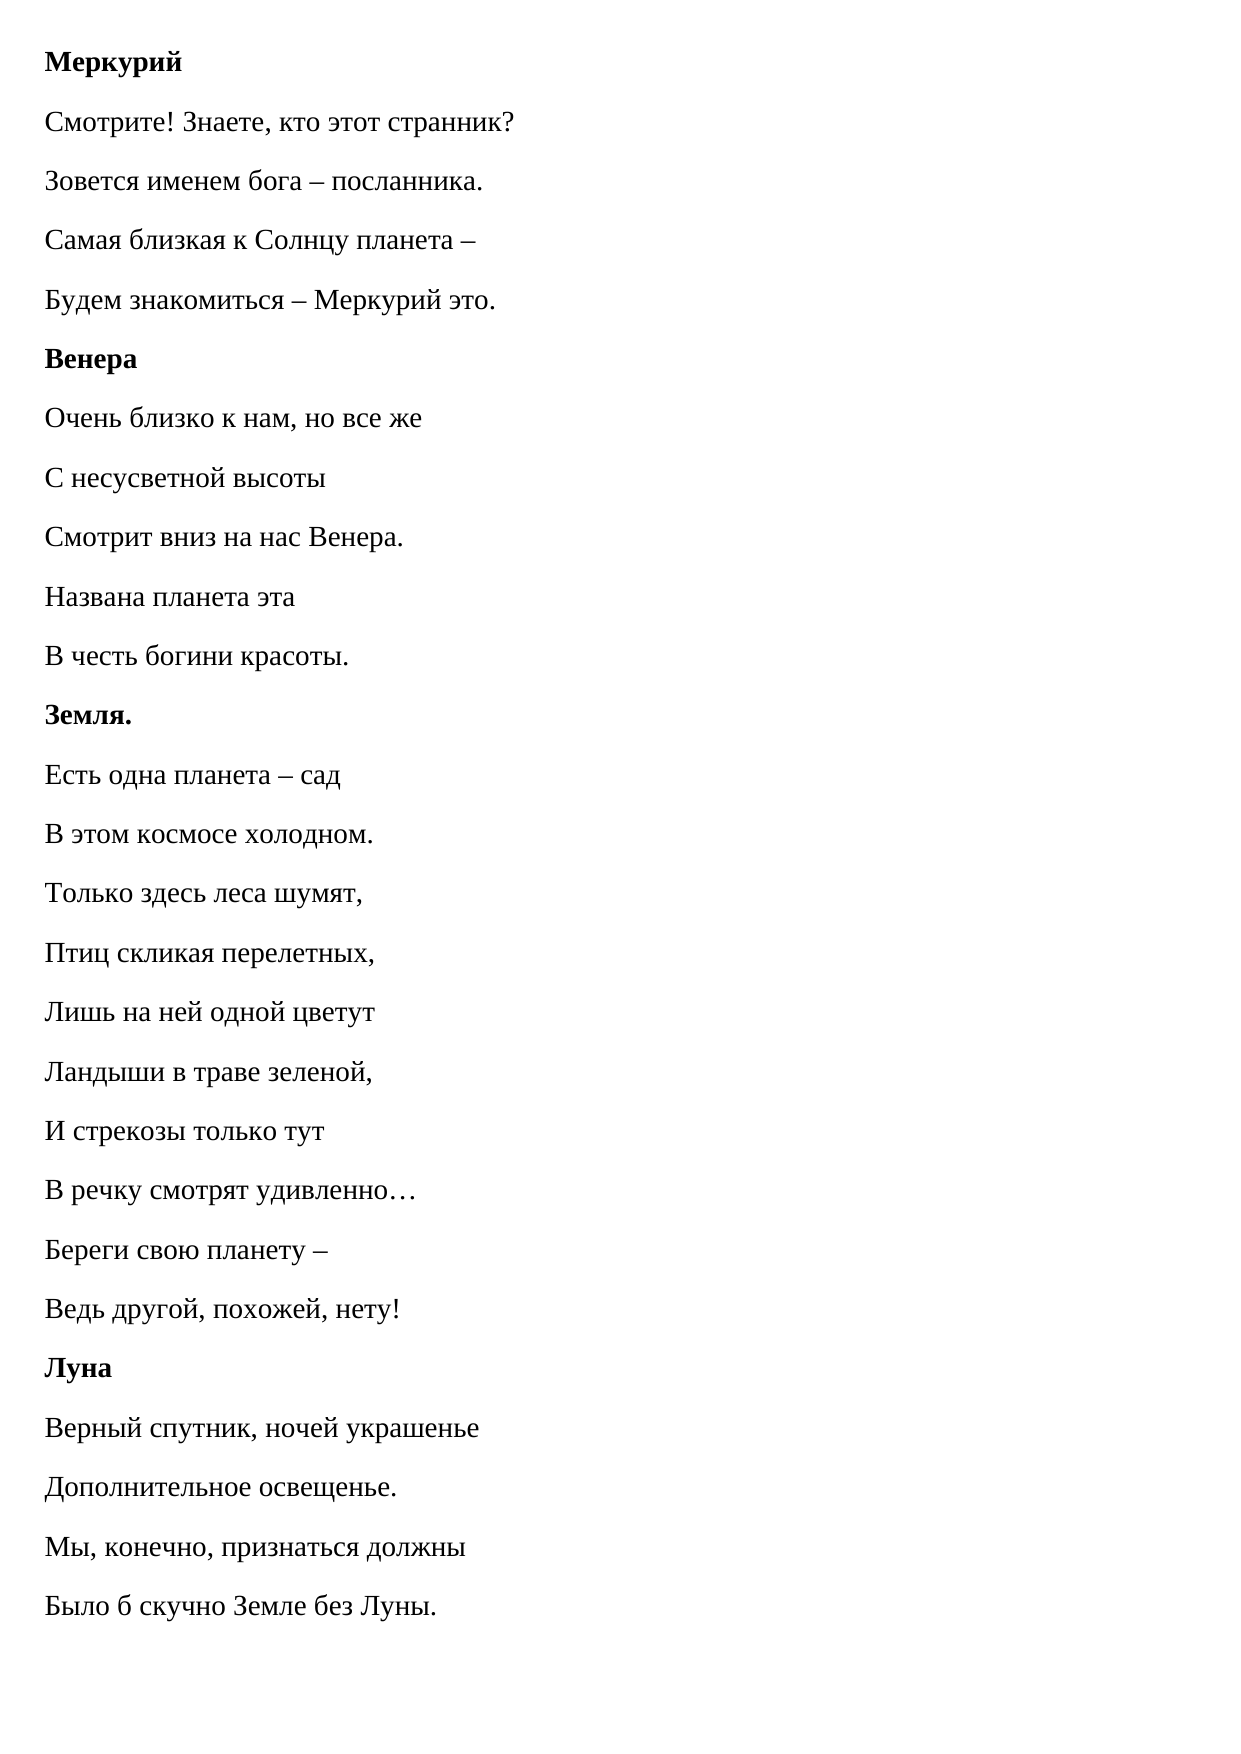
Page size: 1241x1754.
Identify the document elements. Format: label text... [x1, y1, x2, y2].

text Смотрите! Знаете, кто этот странник? [44, 104, 1211, 137]
text Венера [44, 341, 1211, 375]
text Земля. [44, 697, 1211, 731]
text С несусветной высоты [44, 460, 1211, 493]
text Очень близко к нам, но все же [44, 401, 1211, 434]
text В речку смотрят удивленно… [44, 1172, 1211, 1206]
text Было б скучно Земле без Луны. [44, 1588, 1211, 1622]
text В этом космосе холодном. [44, 816, 1211, 850]
text Лишь на ней одной цветут [44, 994, 1211, 1028]
text Названа планета эта [44, 579, 1211, 612]
text Дополнительное освещенье. [44, 1469, 1211, 1503]
text Верный спутник, ночей украшенье [44, 1410, 1211, 1443]
text Только здесь леса шумят, [44, 876, 1211, 909]
text В честь богини красоты. [44, 638, 1211, 672]
text Меркурий [44, 44, 1211, 78]
text Береги свою планету – [44, 1232, 1211, 1265]
text Ландыши в траве зеленой, [44, 1054, 1211, 1087]
text Птиц скликая перелетных, [44, 935, 1211, 968]
text Есть одна планета – сад [44, 757, 1211, 790]
text Зовется именем бога – посланника. [44, 163, 1211, 197]
text Луна [44, 1351, 1211, 1384]
text И стрекозы только тут [44, 1113, 1211, 1147]
text Ведь другой, похожей, нету! [44, 1291, 1211, 1325]
text Будем знакомиться – Меркурий это. [44, 282, 1211, 315]
text Мы, конечно, признаться должны [44, 1529, 1211, 1562]
text Самая близкая к Солнцу планета – [44, 222, 1211, 256]
text Смотрит вниз на нас Венера. [44, 519, 1211, 553]
